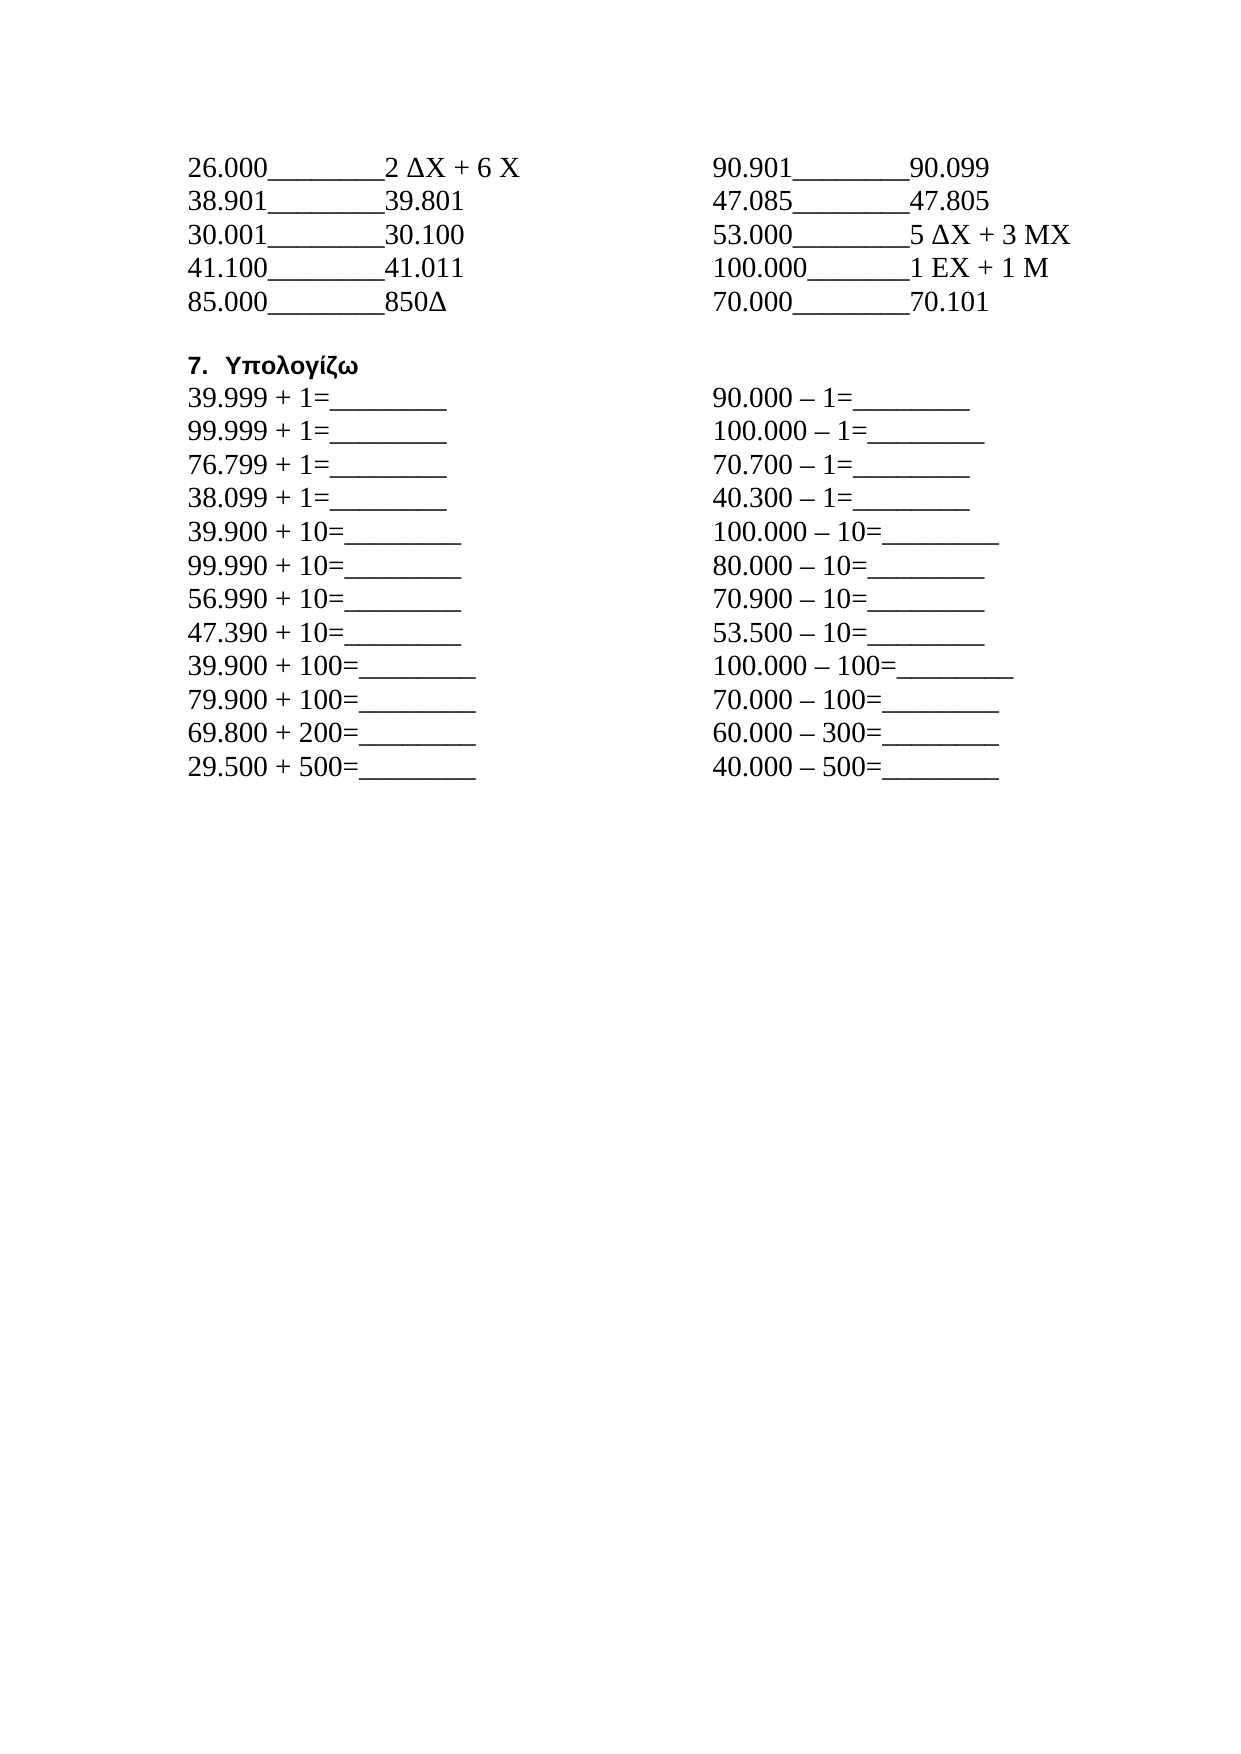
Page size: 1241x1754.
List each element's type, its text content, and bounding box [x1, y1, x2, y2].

text 38.099 + 1=________ 40.300 – 1=________ [187, 481, 1122, 514]
text 29.500 + 500=________ 40.000 – 500=________ [187, 749, 1122, 782]
text 38.901________39.801 47.085________47.805 [187, 183, 1122, 217]
text 47.390 + 10=________ 53.500 – 10=________ [187, 615, 1122, 648]
text 99.990 + 10=________ 80.000 – 10=________ [187, 548, 1122, 581]
list Υπολογίζω [187, 351, 1122, 380]
text 39.900 + 10=________ 100.000 – 10=________ [187, 514, 1122, 548]
text 76.799 + 1=________ 70.700 – 1=________ [187, 447, 1122, 481]
text 56.990 + 10=________ 70.900 – 10=________ [187, 581, 1122, 615]
text 26.000________2 ΔΧ + 6 Χ 90.901________90.099 [187, 150, 1122, 183]
text 69.800 + 200=________ 60.000 – 300=________ [187, 715, 1122, 749]
text 99.999 + 1=________ 100.000 – 1=________ [187, 413, 1122, 447]
text 85.000________850Δ 70.000________70.101 [187, 284, 1122, 318]
text 41.100________41.011 100.000_______1 ΕΧ + 1 Μ [187, 251, 1122, 284]
text 39.900 + 100=________ 100.000 – 100=________ [187, 648, 1122, 682]
text 39.999 + 1=________ 90.000 – 1=________ [187, 380, 1122, 413]
text 30.001________30.100 53.000________5 ΔΧ + 3 ΜΧ [187, 217, 1122, 251]
text 79.900 + 100=________ 70.000 – 100=________ [187, 682, 1122, 715]
